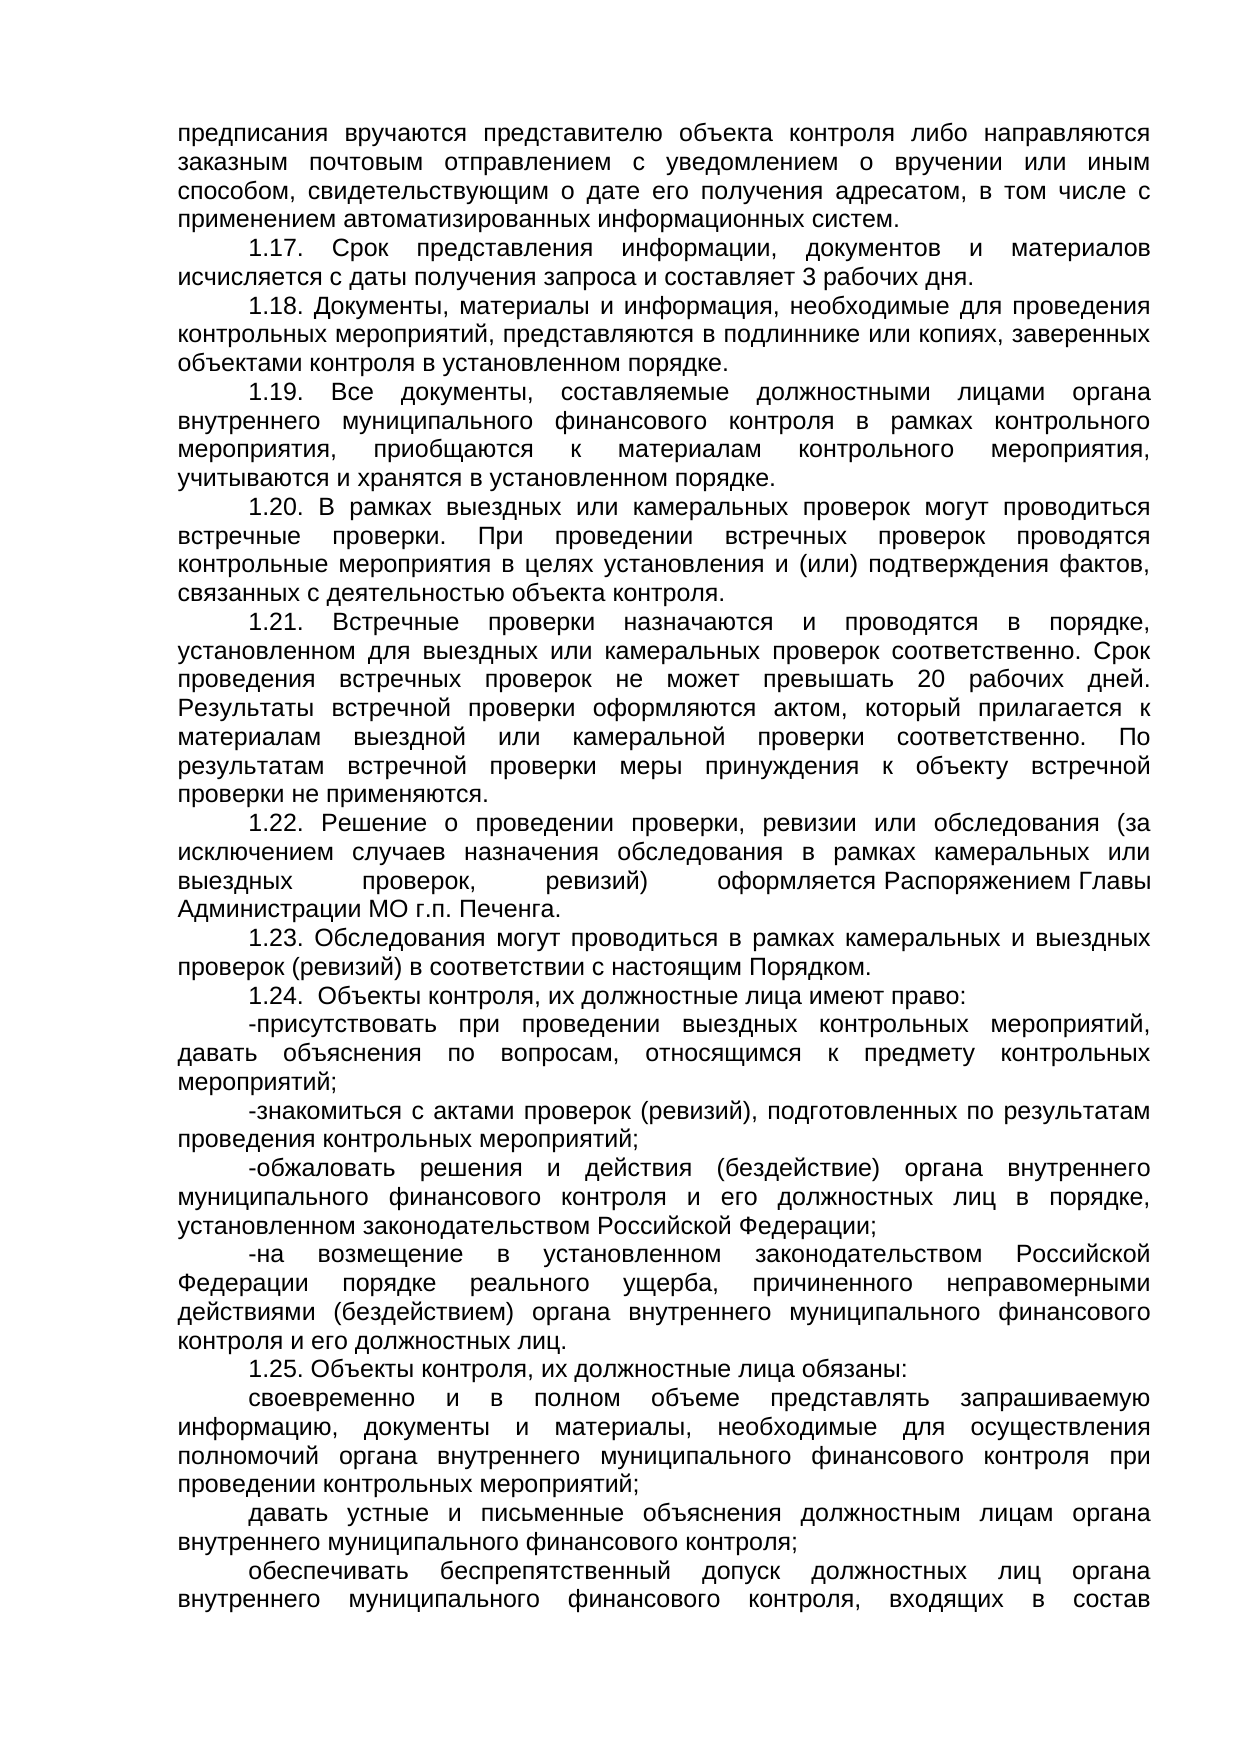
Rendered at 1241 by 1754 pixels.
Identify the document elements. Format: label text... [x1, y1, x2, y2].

text 1.20. В рамках выездных или камеральных проверок могут проводиться встречные проверки. При проведении встречных проверок проводятся контрольные мероприятия в целях установления и (или) подтверждения фактов, связанных с деятельностью объекта контроля. [177, 492, 1152, 607]
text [177, 1556, 1152, 1613]
text -обжаловать решения и действия (бездействие) органа внутреннего муниципального финансового контроля и его должностных лиц в порядке, установленном законодательством Российской Федерации; [177, 1153, 1152, 1239]
text давать устные и письменные объяснения должностным лицам органа внутреннего муниципального финансового контроля; [177, 1498, 1152, 1556]
text 1.22. Решение о проведении проверки, ревизии или обследования (за исключением случаев назначения обследования в рамках камеральных или выездных проверок, ревизий) оформляется Распоряжением Главы Администрации МО г.п. Печенга. [177, 808, 1152, 923]
text -знакомиться с актами проверок (ревизий), подготовленных по результатам проведения контрольных мероприятий; [177, 1096, 1152, 1153]
text 1.21. Встречные проверки назначаются и проводятся в порядке, установленном для выездных или камеральных проверок соответственно. Срок проведения встречных проверок не может превышать 20 рабочих дней. Результаты встречной проверки оформляются актом, который прилагается к материалам выездной или камеральной проверки соответственно. По результатам встречной проверки меры принуждения к объекту встречной проверки не применяются. [177, 607, 1152, 808]
text -на возмещение в установленном законодательством Российской Федерации порядке реального ущерба, причиненного неправомерными действиями (бездействием) органа внутреннего муниципального финансового контроля и его должностных лиц. [177, 1239, 1152, 1354]
text 1.23. Обследования могут проводиться в рамках камеральных и выездных проверок (ревизий) в соответствии с настоящим Порядком. [177, 923, 1152, 981]
text своевременно и в полном объеме представлять запрашиваемую информацию, документы и материалы, необходимые для осуществления полномочий органа внутреннего муниципального финансового контроля при проведении контрольных мероприятий; [177, 1383, 1152, 1498]
text 1.18. Документы, материалы и информация, необходимые для проведения контрольных мероприятий, представляются в подлиннике или копиях, заверенных объектами контроля в установленном порядке. [177, 291, 1152, 377]
text 1.17. Срок представления информации, документов и материалов исчисляется с даты получения запроса и составляет 3 рабочих дня. [177, 233, 1152, 291]
text 1.19. Все документы, составляемые должностными лицами органа внутреннего муниципального финансового контроля в рамках контрольного мероприятия, приобщаются к материалам контрольного мероприятия, учитываются и хранятся в установленном порядке. [177, 377, 1152, 492]
text 1.24. Объекты контроля, их должностные лица имеют право: [177, 981, 1152, 1009]
text -присутствовать при проведении выездных контрольных мероприятий, давать объяснения по вопросам, относящимся к предмету контрольных мероприятий; [177, 1009, 1152, 1096]
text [177, 118, 1152, 233]
text 1.25. Объекты контроля, их должностные лица обязаны: [177, 1354, 1152, 1383]
